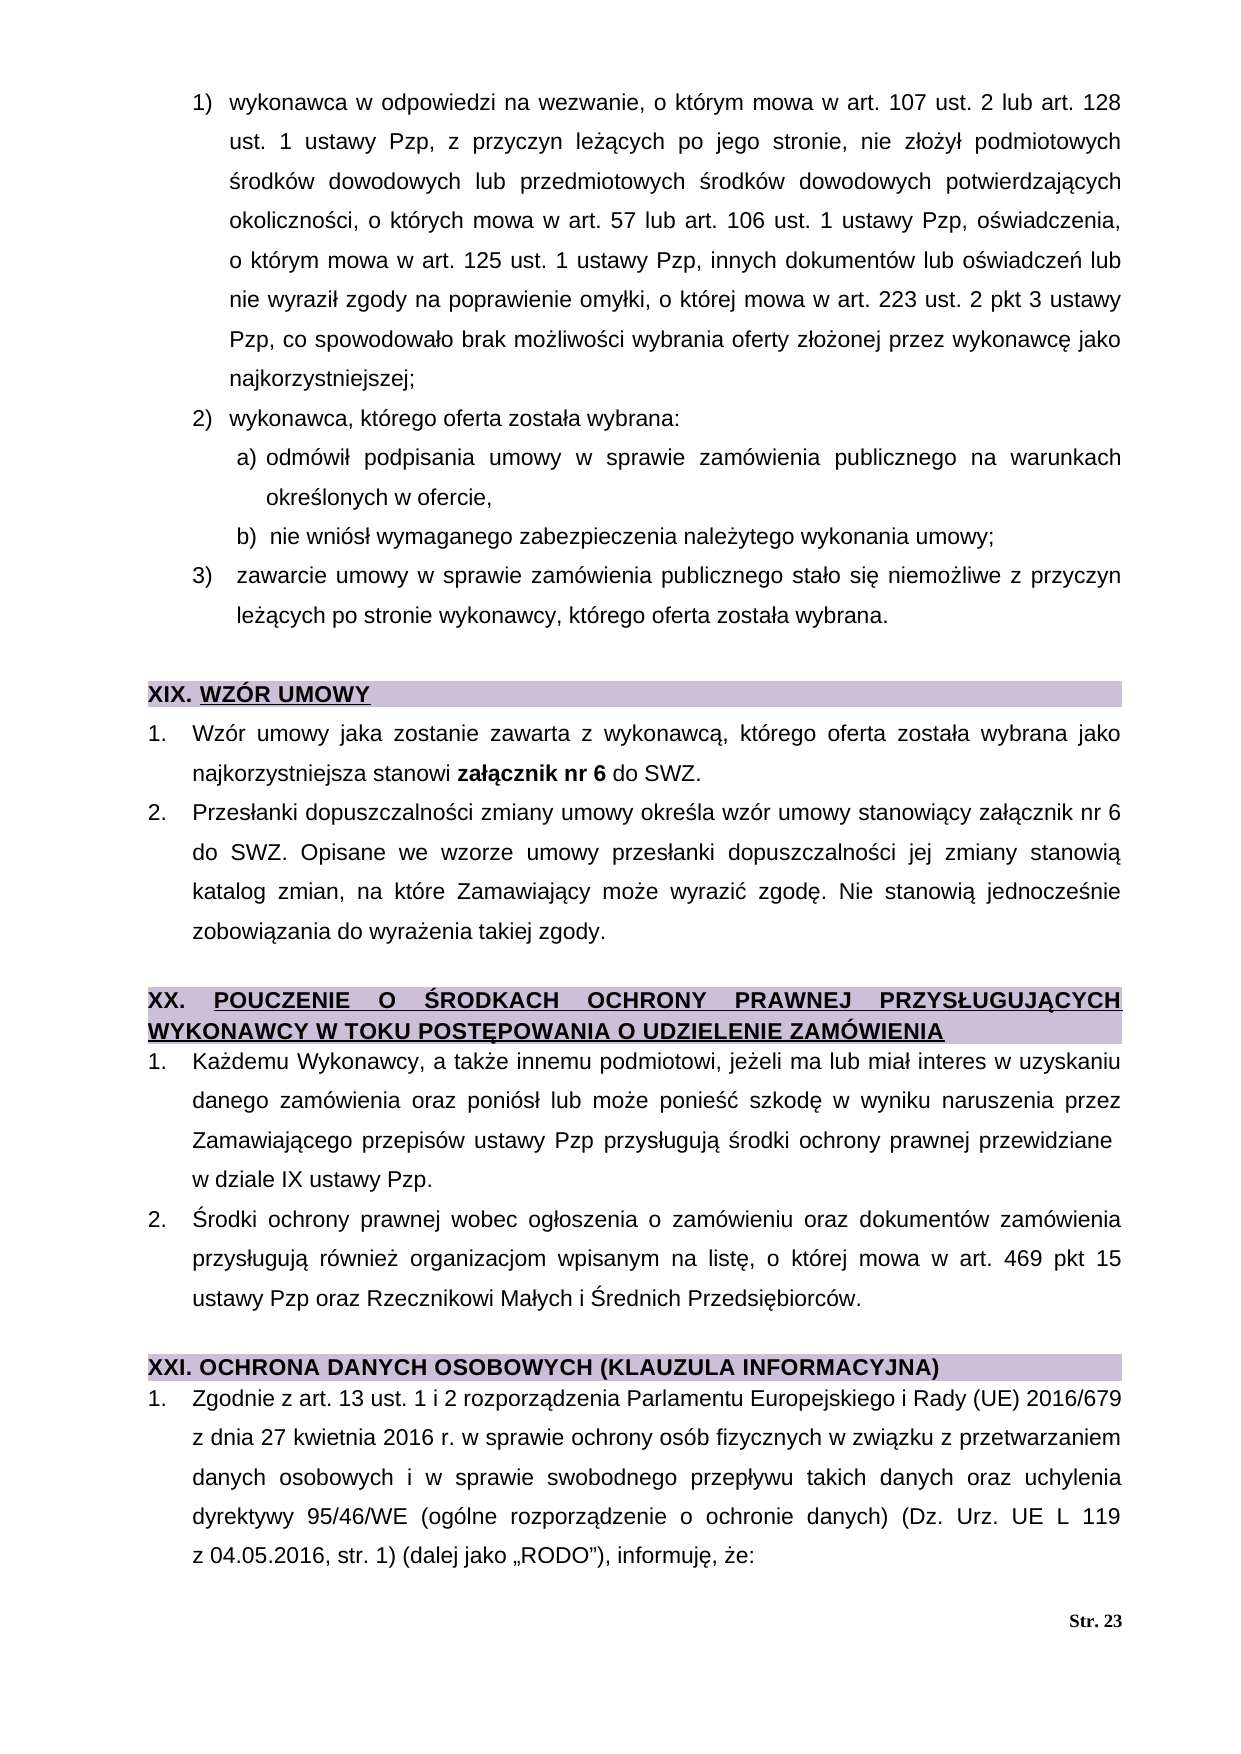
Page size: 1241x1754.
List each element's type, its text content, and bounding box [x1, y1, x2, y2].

list wykonawca, którego oferta została wybrana: [192, 404, 1122, 431]
list Wzór umowy jaka zostanie zawarta z wykonawcą, którego oferta została wybrana jako najkorzystniejsza stanowi załącznik nr 6 do SWZ. [148, 720, 1122, 786]
list Zgodnie z art. 13 ust. 1 i 2 rozporządzenia Parlamentu Europejskiego i Rady (UE) 2016/679 z dnia 27 kwietnia 2016 r. w sprawie ochrony osób fizycznych w związku z przetwarzaniem danych osobowych i w sprawie swobodnego przepływu takich danych oraz uchylenia dyrektywy 95/46/WE (ogólne rozporządzenie o ochronie danych) (Dz. Urz. UE L 119 z 04.05.2016, str. 1) (dalej jako „RODO”), informuję, że: [148, 1384, 1122, 1569]
list Przesłanki dopuszczalności zmiany umowy określa wzór umowy stanowiący załącznik nr 6 do SWZ. Opisane we wzorze umowy przesłanki dopuszczalności jej zmiany stanowią katalog zmian, na które Zamawiający może wyrazić zgodę. Nie stanowią jednocześnie zobowiązania do wyrażenia takiej zgody. [148, 799, 1122, 944]
subtitle XXI. OCHRONA DANYCH OSOBOWYCH (KLAUZULA INFORMACYJNA) [148, 1354, 1122, 1381]
subtitle XX. POUCZENIE O ŚRODKACH OCHRONY PRAWNEJ PRZYSŁUGUJĄCYCH WYKONAWCY W TOKU POSTĘPOWANIA O UDZIELENIE ZAMÓWIENIA [148, 987, 1122, 1044]
list a) odmówił podpisania umowy w sprawie zamówienia publicznego na warunkach określonych w ofercie, [236, 444, 1122, 510]
list wykonawca w odpowiedzi na wezwanie, o którym mowa w art. 107 ust. 2 lub art. 128 ust. 1 ustawy Pzp, z przyczyn leżących po jego stronie, nie złożył podmiotowych środków dowodowych lub przedmiotowych środków dowodowych potwierdzających okoliczności, o których mowa w art. 57 lub art. 106 ust. 1 ustawy Pzp, oświadczenia, o którym mowa w art. 125 ust. 1 ustawy Pzp, innych dokumentów lub oświadczeń lub nie wyraził zgody na poprawienie omyłki, o której mowa w art. 223 ust. 2 pkt 3 ustawy Pzp, co spowodowało brak możliwości wybrania oferty złożonej przez wykonawcę jako najkorzystniejszej; [192, 89, 1122, 391]
list b) nie wniósł wymaganego zabezpieczenia należytego wykonania umowy; [236, 523, 1122, 549]
list 3) zawarcie umowy w sprawie zamówienia publicznego stało się niemożliwe z przyczyn leżących po stronie wykonawcy, którego oferta została wybrana. [192, 562, 1122, 628]
list Każdemu Wykonawcy, a także innemu podmiotowi, jeżeli ma lub miał interes w uzyskaniu danego zamówienia oraz poniósł lub może ponieść szkodę w wyniku naruszenia przez Zamawiającego przepisów ustawy Pzp przysługują środki ochrony prawnej przewidziane w dziale IX ustawy Pzp. [148, 1048, 1122, 1193]
list Środki ochrony prawnej wobec ogłoszenia o zamówieniu oraz dokumentów zamówienia przysługują również organizacjom wpisanym na listę, o której mowa w art. 469 pkt 15 ustawy Pzp oraz Rzecznikowi Małych i Średnich Przedsiębiorców. [148, 1206, 1122, 1311]
subtitle XIX. WZÓR UMOWY [148, 681, 1122, 707]
